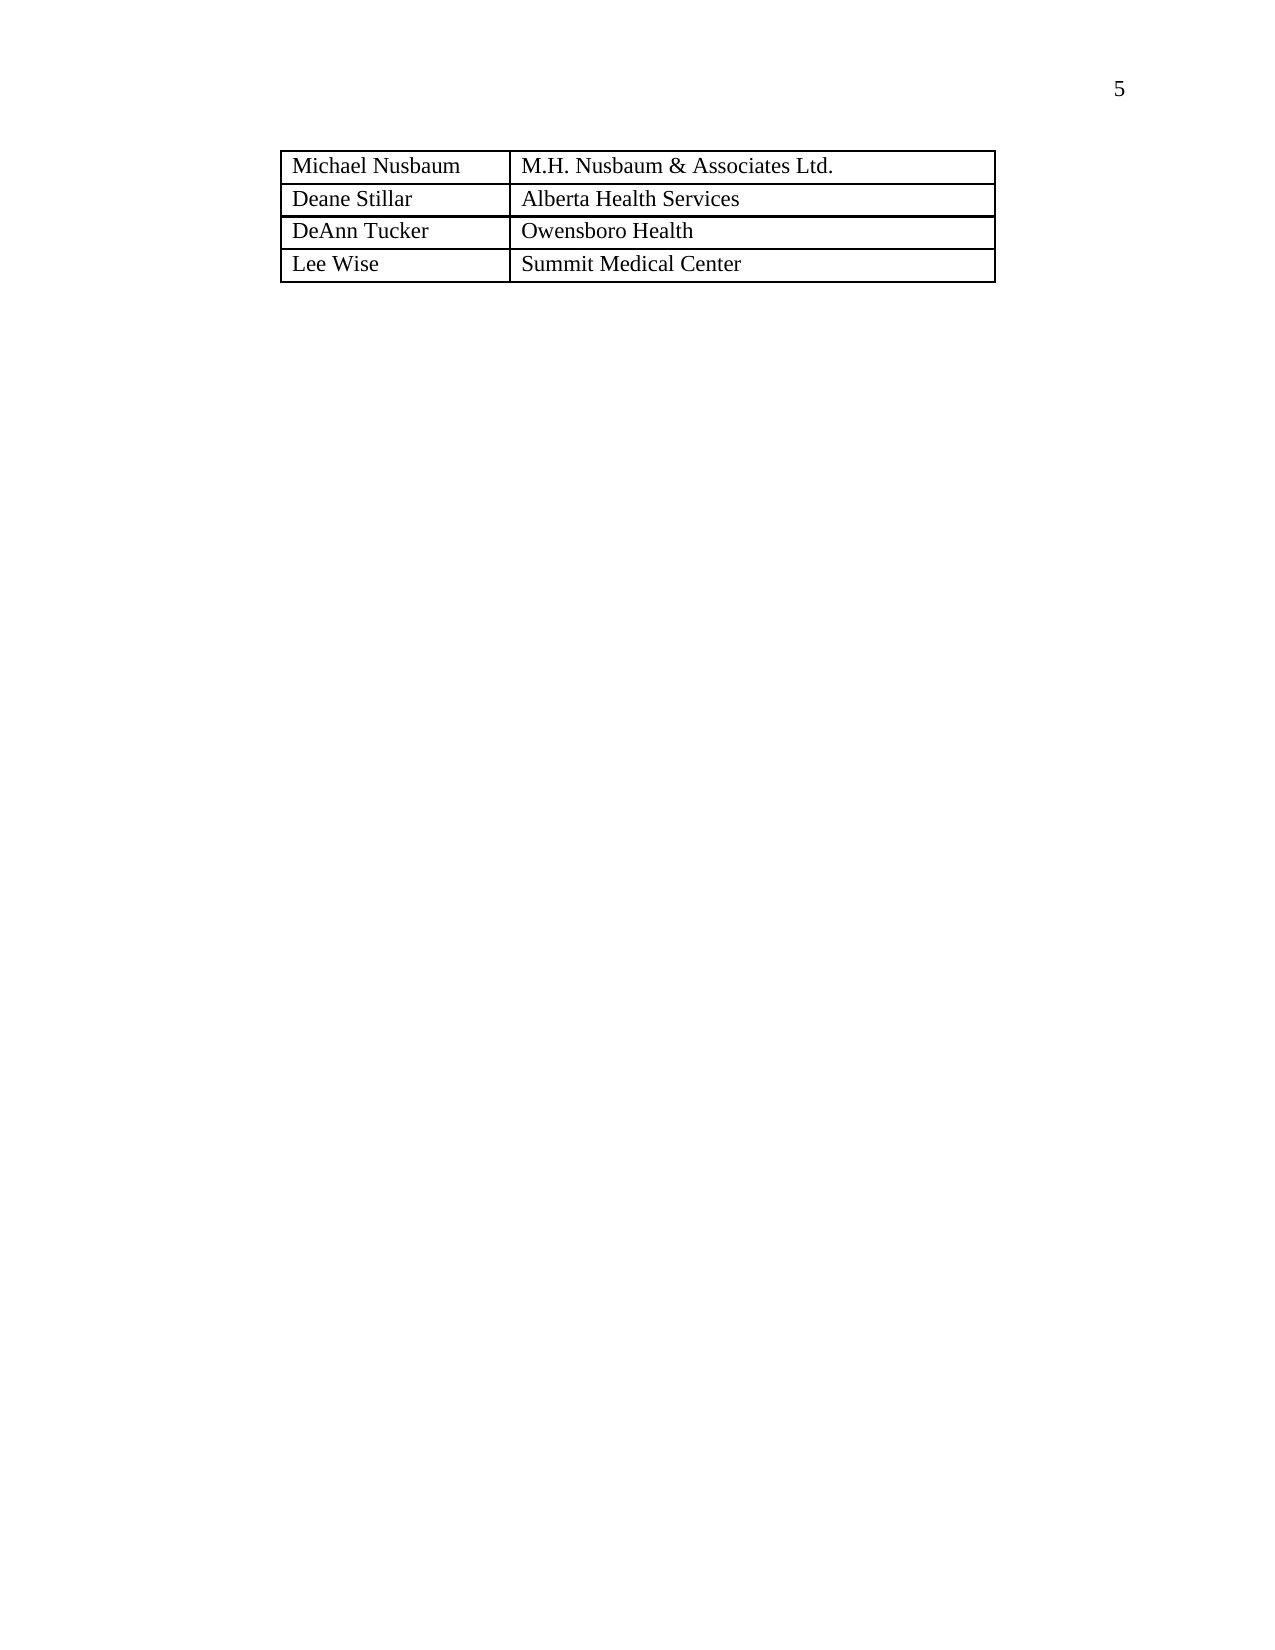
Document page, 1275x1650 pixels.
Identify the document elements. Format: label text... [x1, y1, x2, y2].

table_cell Deane Stillar [282, 185, 509, 215]
table_cell Michael Nusbaum [282, 152, 509, 183]
table_cell M.H. Nusbaum & Associates Ltd. [511, 152, 994, 183]
table_cell Owensboro Health [511, 218, 994, 248]
table_cell Alberta Health Services [511, 185, 994, 215]
table_cell Lee Wise [282, 250, 509, 281]
table_cell DeAnn Tucker [282, 218, 509, 248]
table_cell Summit Medical Center [511, 250, 994, 281]
